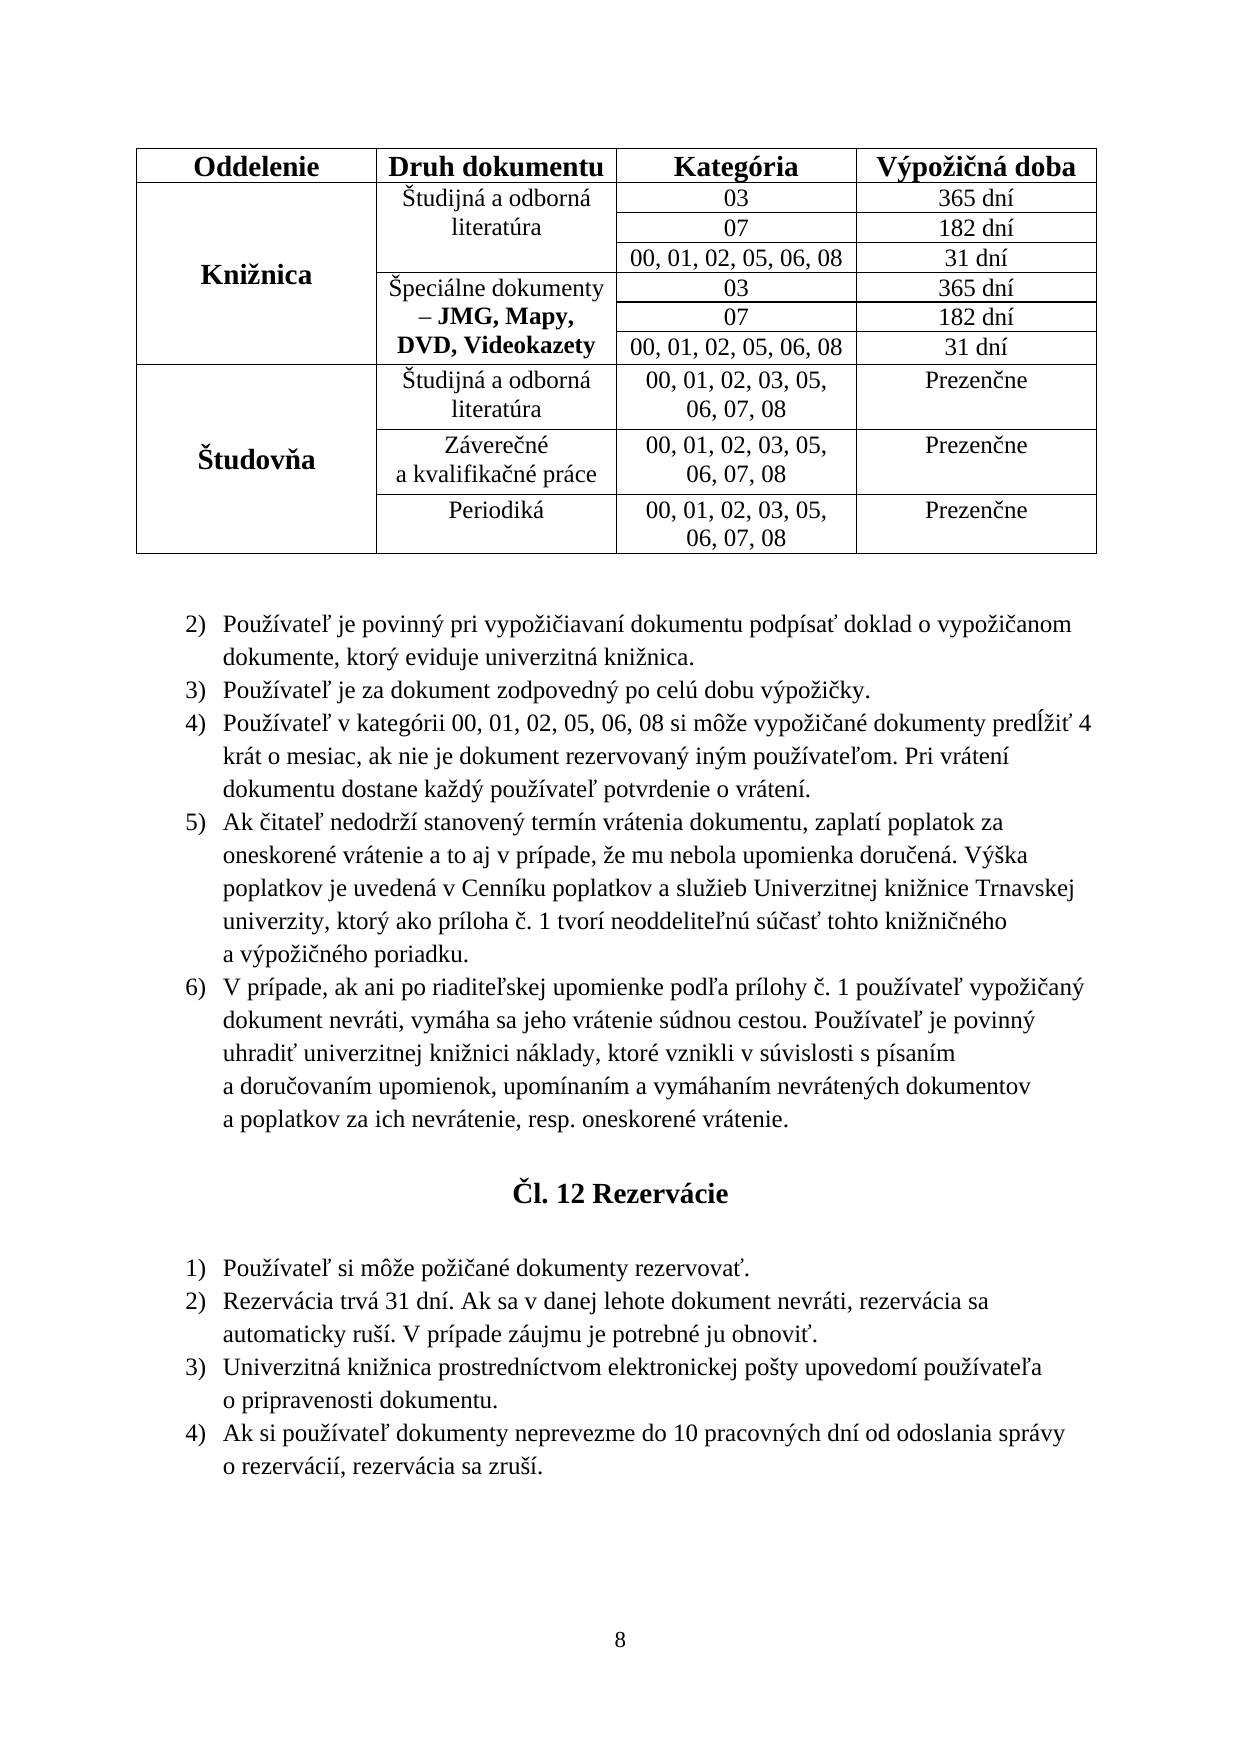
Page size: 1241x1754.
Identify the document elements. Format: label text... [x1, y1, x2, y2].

list Ak si používateľ dokumenty neprevezme do 10 pracovných dní od odoslania správy o rezervácií, rezervácia sa zruší. [185, 1418, 1093, 1480]
table_cell 00, 01, 02, 03, 05, 06, 07, 08 [617, 430, 856, 494]
table_cell 365 dní [857, 273, 1096, 301]
list Používateľ si môže požičané dokumenty rezervovať. [185, 1253, 1093, 1282]
table_cell 07 [617, 213, 856, 242]
table_cell 182 dní [857, 303, 1096, 331]
table_cell Študijná a odborná literatúra [377, 183, 616, 272]
list Univerzitná knižnica prostredníctvom elektronickej pošty upovedomí používateľa o pripravenosti dokumentu. [185, 1352, 1093, 1414]
table_header Druh dokumentu [377, 149, 616, 182]
table_cell 31 dní [857, 332, 1096, 364]
table_cell Špeciálne dokumenty – JMG, Mapy, DVD, Videokazety [377, 273, 616, 364]
table_cell 00, 01, 02, 05, 06, 08 [617, 243, 856, 272]
table_header Oddelenie [137, 149, 376, 182]
table_cell 31 dní [857, 243, 1096, 272]
table_cell 03 [617, 273, 856, 301]
table_cell 365 dní [857, 183, 1096, 212]
table_header Výpožičná doba [857, 149, 1096, 182]
table_cell Periodiká [377, 495, 616, 553]
table_cell Prezenčne [857, 365, 1096, 429]
table_cell 00, 01, 02, 03, 05, 06, 07, 08 [617, 365, 856, 429]
list Používateľ je za dokument zodpovedný po celú dobu výpožičky. [185, 675, 1093, 704]
table_header Kategória [617, 149, 856, 182]
table_cell Študovňa [137, 365, 376, 553]
list Používateľ v kategórii 00, 01, 02, 05, 06, 08 si môže vypožičané dokumenty predĺžiť 4 krát o mesiac, ak nie je dokument rezervovaný iným používateľom. Pri vrátení dokumentu dostane každý používateľ potvrdenie o vrátení. [185, 708, 1093, 803]
table_cell 00, 01, 02, 05, 06, 08 [617, 332, 856, 364]
table_cell 07 [617, 303, 856, 331]
table_cell 00, 01, 02, 03, 05, 06, 07, 08 [617, 495, 856, 553]
table_cell Knižnica [137, 183, 376, 364]
table_cell Prezenčne [857, 495, 1096, 553]
list Ak čitateľ nedodrží stanovený termín vrátenia dokumentu, zaplatí poplatok za oneskorené vrátenie a to aj v prípade, že mu nebola upomienka doručená. Výška poplatkov je uvedená v Cenníku poplatkov a služieb Univerzitnej knižnice Trnavskej univerzity, ktorý ako príloha č. 1 tvorí neoddeliteľnú súčasť tohto knižničného a výpožičného poriadku. [185, 807, 1093, 968]
list Používateľ je povinný pri vypožičiavaní dokumentu podpísať doklad o vypožičanom dokumente, ktorý eviduje univerzitná knižnica. [185, 609, 1093, 671]
list V prípade, ak ani po riaditeľskej upomienke podľa prílohy č. 1 používateľ vypožičaný dokument nevráti, vymáha sa jeho vrátenie súdnou cestou. Používateľ je povinný uhradiť univerzitnej knižnici náklady, ktoré vznikli v súvislosti s písaním a doručovaním upomienok, upomínaním a vymáhaním nevrátených dokumentov a poplatkov za ich nevrátenie, resp. oneskorené vrátenie. [185, 972, 1093, 1133]
table_cell Prezenčne [857, 430, 1096, 494]
table_cell Záverečné a kvalifikačné práce [377, 430, 616, 494]
table_cell Študijná a odborná literatúra [377, 365, 616, 429]
text Čl. 12 Rezervácie [148, 1176, 1093, 1209]
list Rezervácia trvá 31 dní. Ak sa v danej lehote dokument nevráti, rezervácia sa automaticky ruší. V prípade záujmu je potrebné ju obnoviť. [185, 1286, 1093, 1348]
table_cell 182 dní [857, 213, 1096, 242]
table_cell 03 [617, 183, 856, 212]
